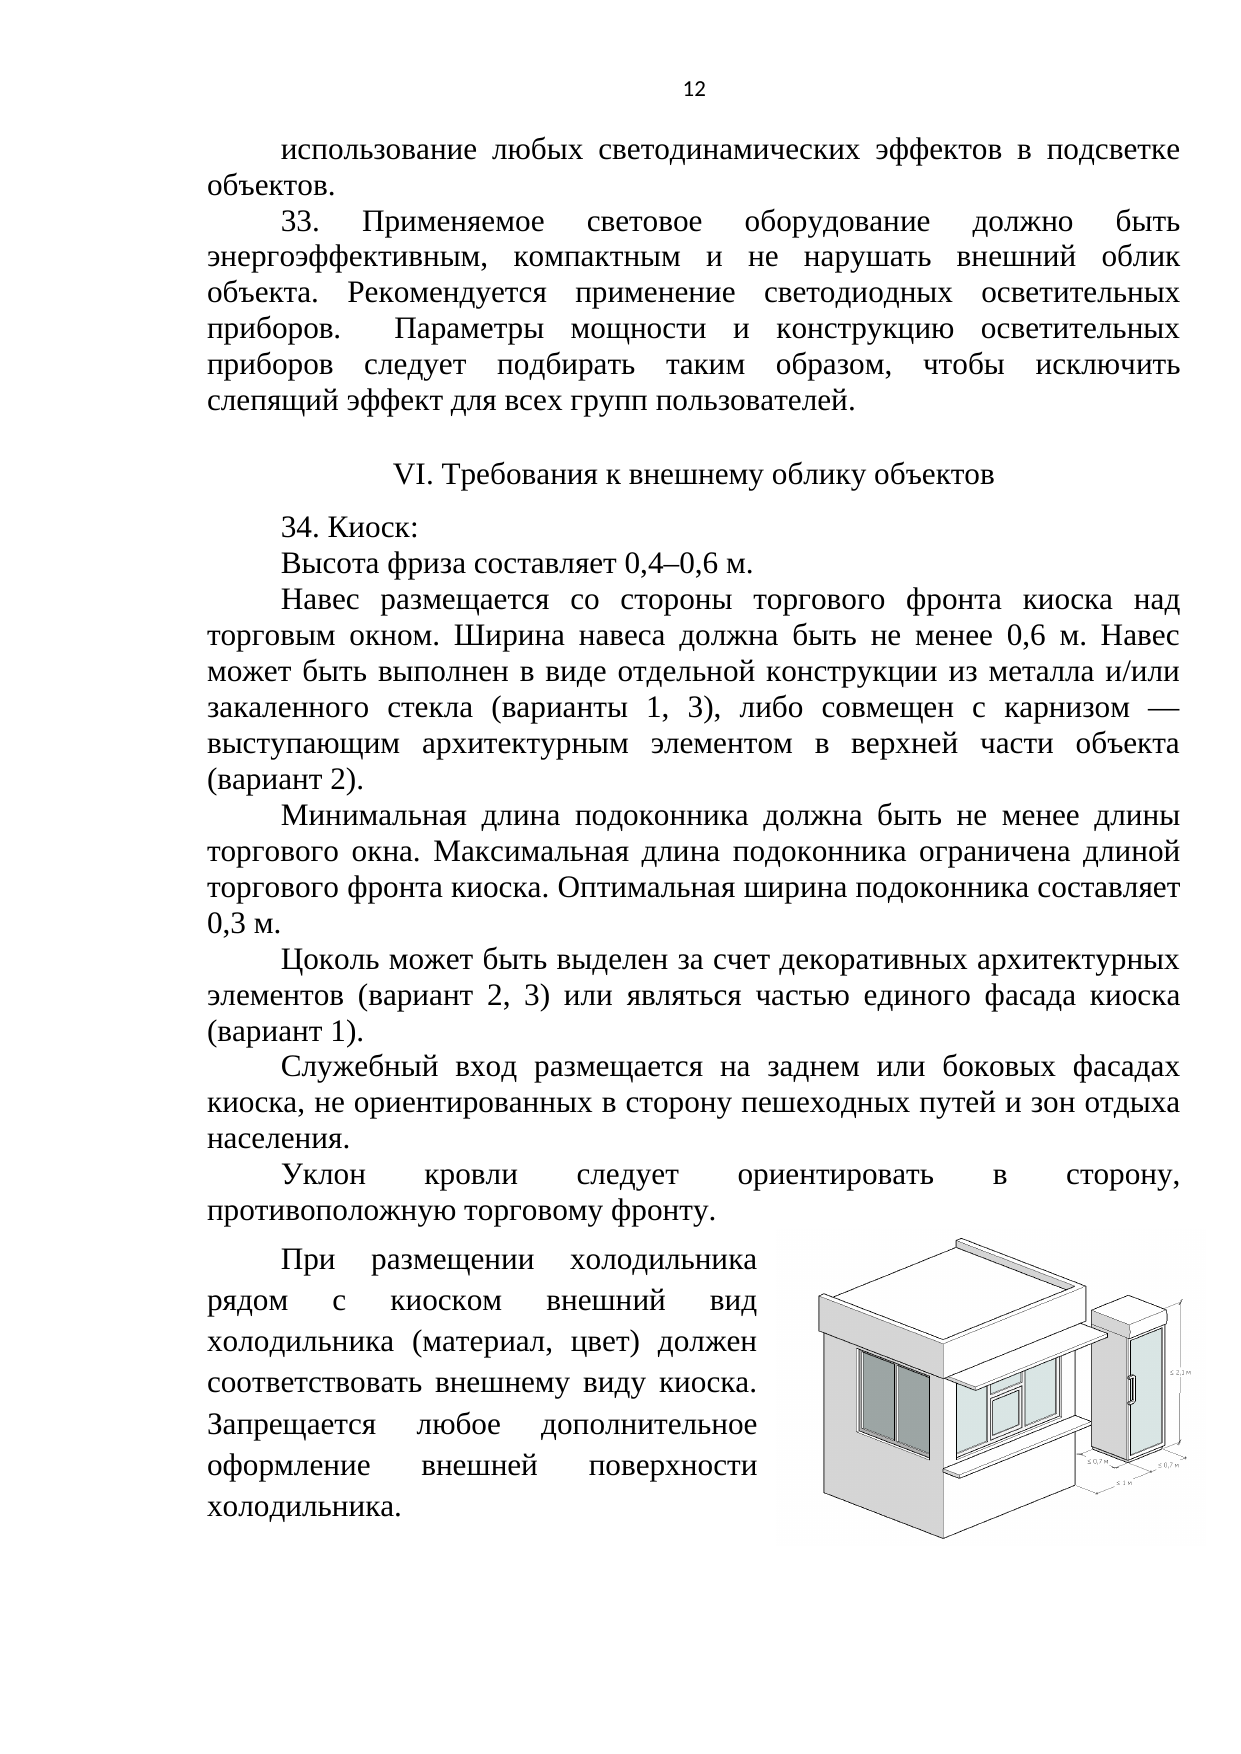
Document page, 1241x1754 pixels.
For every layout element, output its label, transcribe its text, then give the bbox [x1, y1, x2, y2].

text 34. Киоск: [207, 509, 1181, 544]
text Минимальная длина подоконника должна быть не менее длины торгового окна. Максимальная длина подоконника ограничена длиной торгового фронта киоска. Оптимальная ширина подоконника составляет 0,3 м. [207, 796, 1181, 940]
text Служебный вход размещается на заднем или боковых фасадах киоска, не ориентированных в сторону пешеходных путей и зон отдыха населения. [207, 1048, 1181, 1156]
text Цоколь может быть выделен за счет декоративных архитектурных элементов (вариант 2, 3) или являться частью единого фасада киоска (вариант 1). [207, 940, 1181, 1048]
text Высота фриза составляет 0,4–0,6 м. [207, 544, 1181, 581]
text При размещении холодильника рядом с киоском внешний вид холодильника (материал, цвет) должен соответствовать внешнему виду киоска. Запрещается любое дополнительное оформление внешней поверхности холодильника. [207, 1240, 776, 1523]
picture [776, 1229, 1207, 1546]
text Уклон кровли следует ориентировать в сторону, противоположную торговому фронту. [207, 1156, 1181, 1227]
text 33. Применяемое световое оборудование должно быть энергоэффективным, компактным и не нарушать внешний облик объекта. Рекомендуется применение светодиодных осветительных приборов. Параметры мощности и конструкцию осветительных приборов следует подбирать таким образом, чтобы исключить слепящий эффект для всех групп пользователей. [207, 202, 1181, 417]
text Навес размещается со стороны торгового фронта киоска над торговым окном. Ширина навеса должна быть не менее 0,6 м. Навес может быть выполнен в виде отдельной конструкции из металла и/или закаленного стекла (варианты 1, 3), либо совмещен с карнизом — выступающим архитектурным элементом в верхней части объекта (вариант 2). [207, 581, 1181, 796]
text использование любых светодинамических эффектов в подсветке объектов. [207, 130, 1181, 202]
text VI. Требования к внешнему облику объектов [207, 455, 1181, 491]
